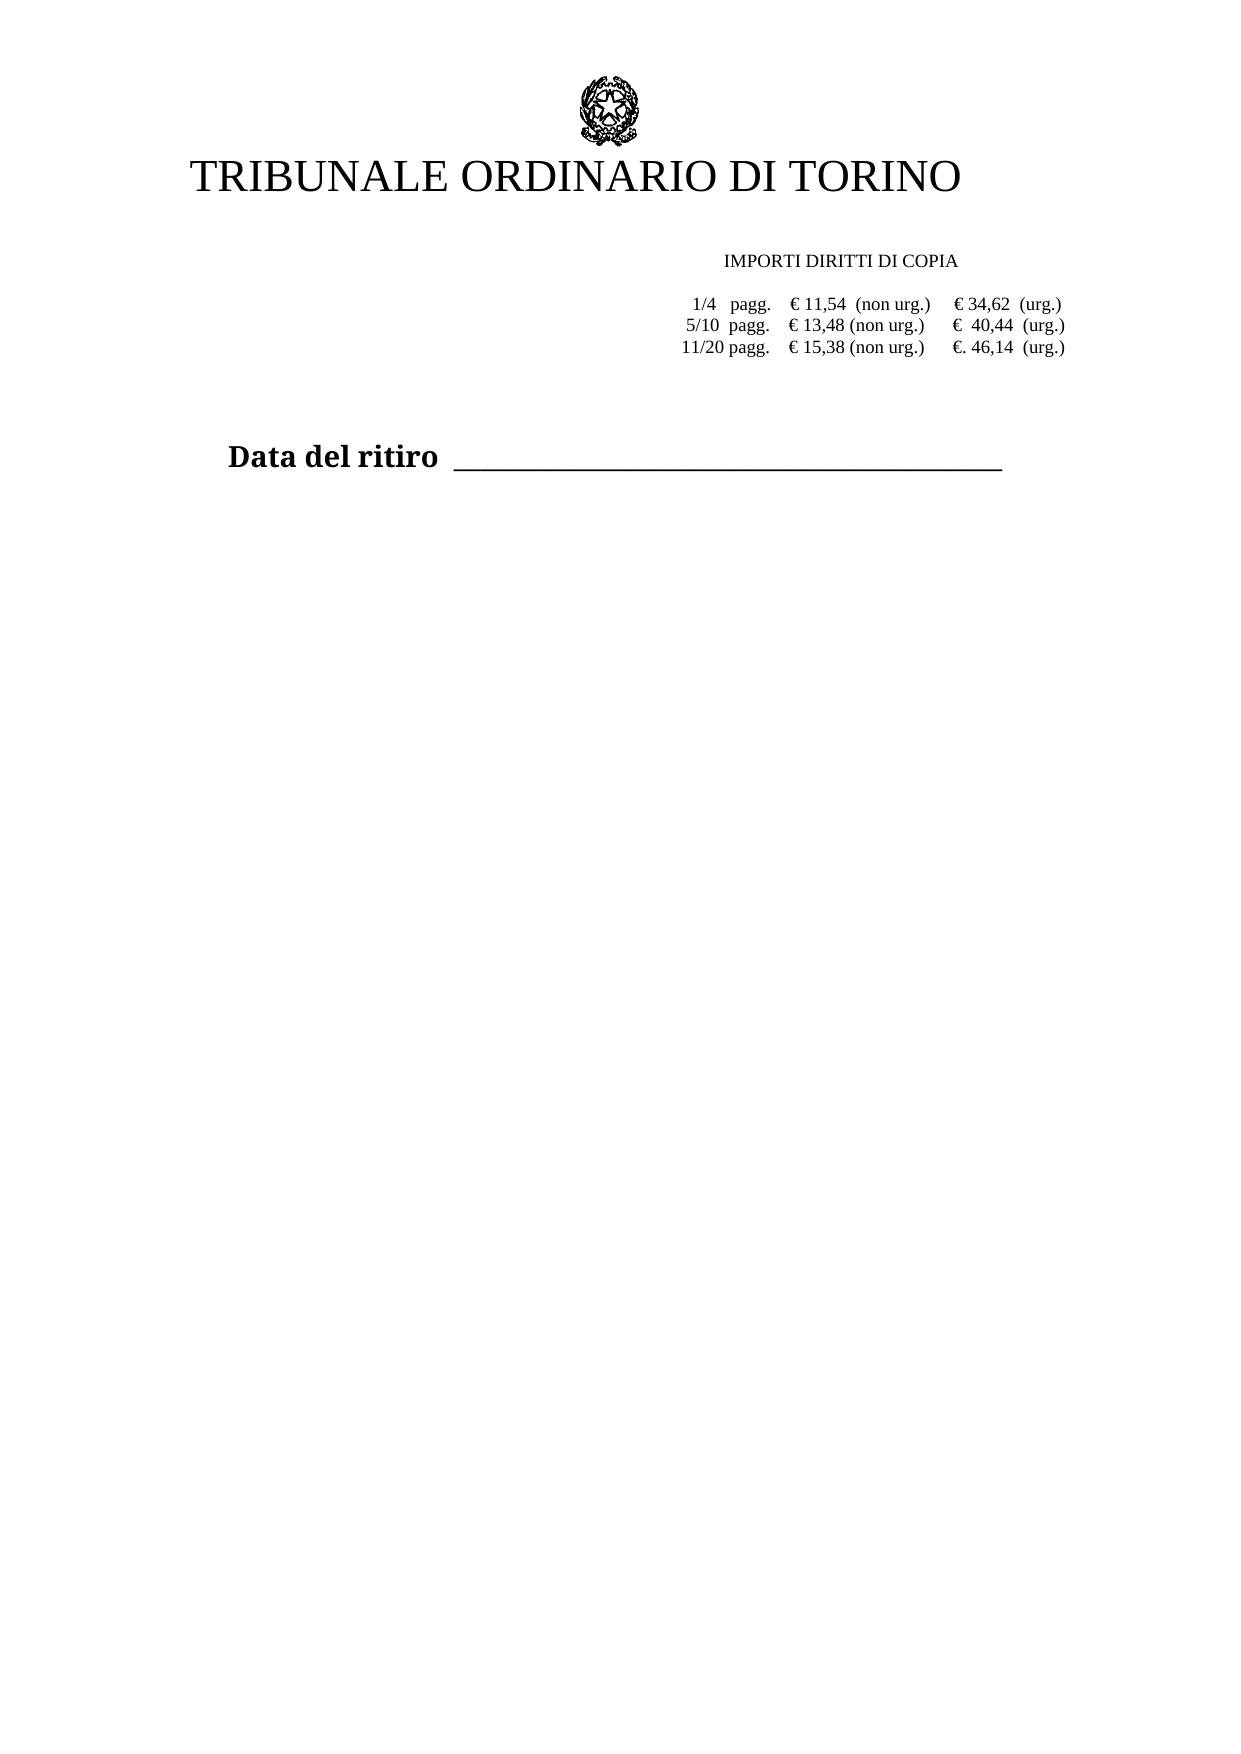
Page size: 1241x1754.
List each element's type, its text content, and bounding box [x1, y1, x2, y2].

text Data del ritiro _________________________________________ [59, 437, 1092, 476]
picture [577, 73, 641, 149]
